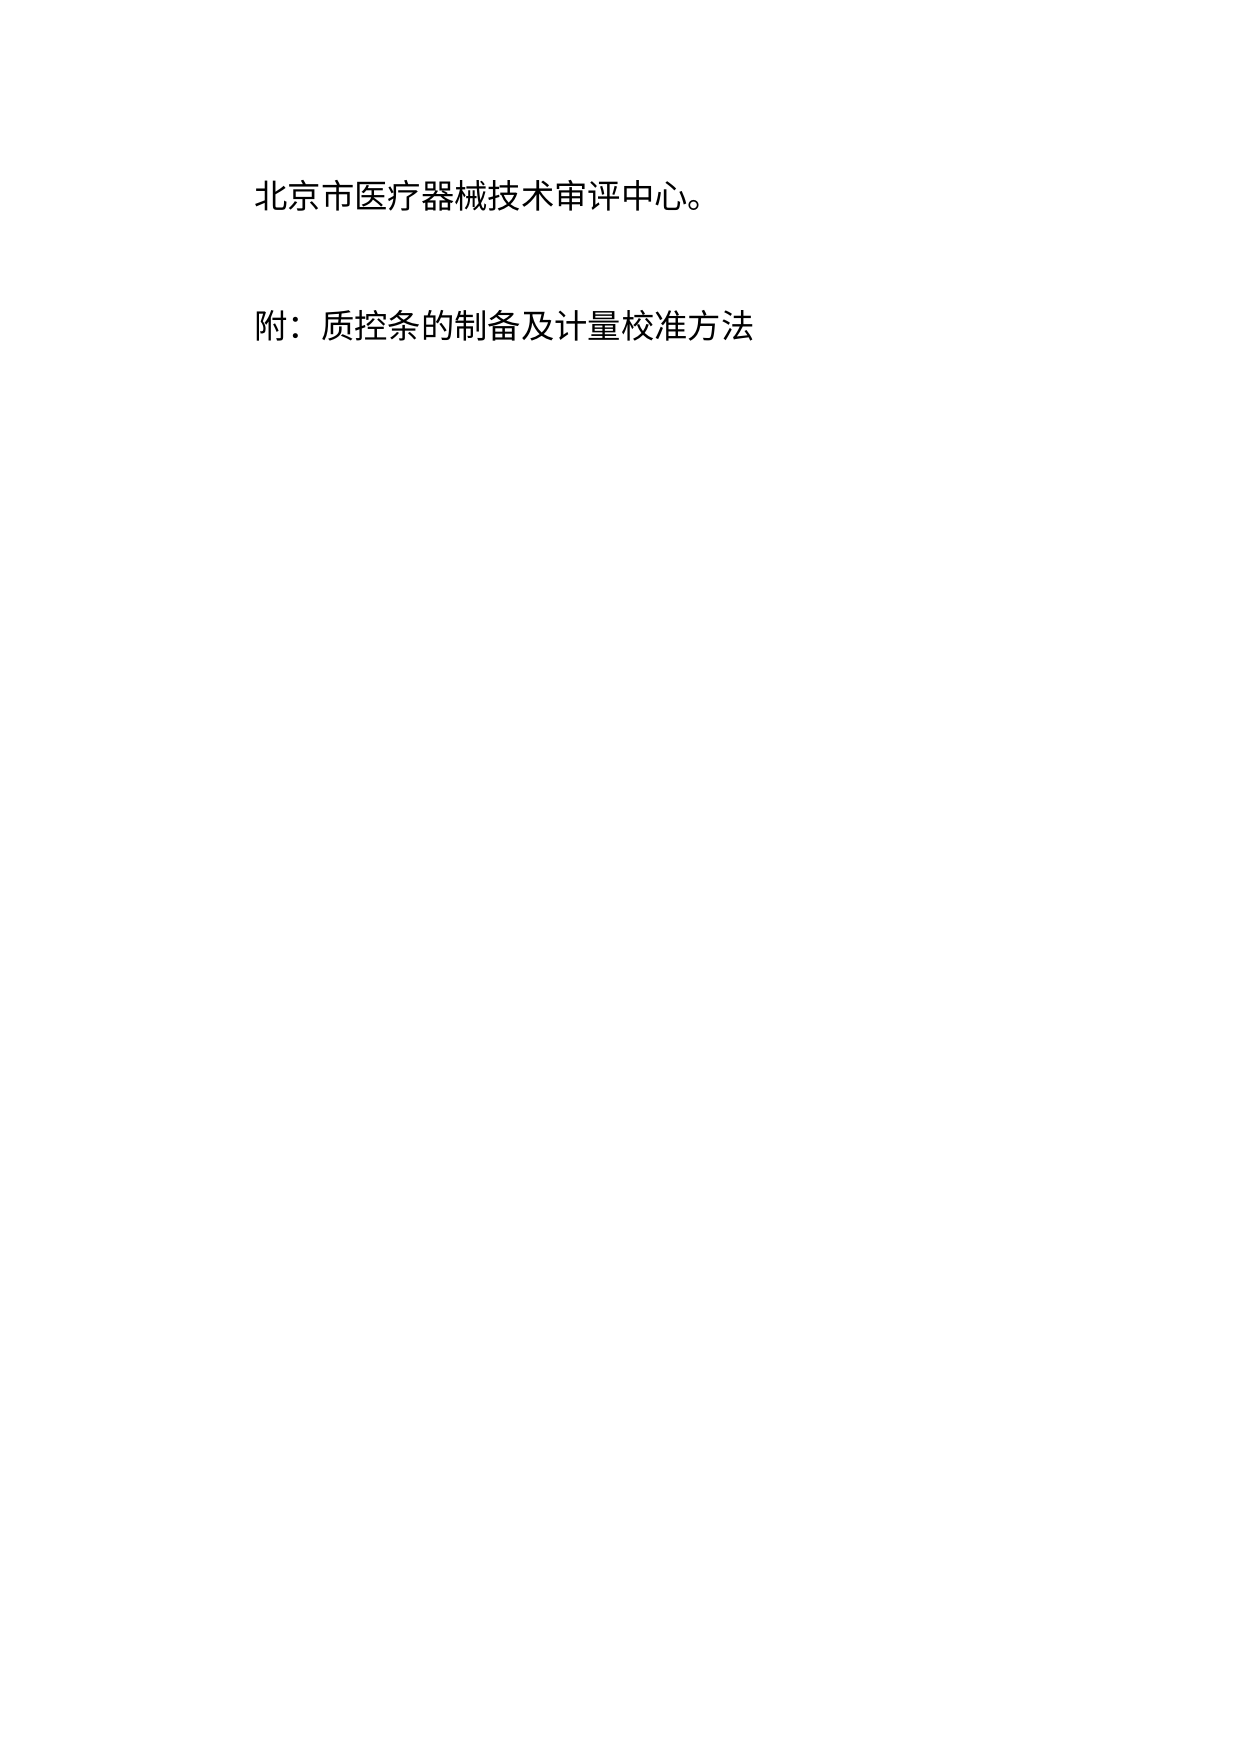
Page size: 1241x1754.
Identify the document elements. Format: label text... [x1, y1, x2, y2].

text 北京市医疗器械技术审评中心。 [187, 162, 1053, 227]
text 附：质控条的制备及计量校准方法 [187, 292, 1053, 357]
